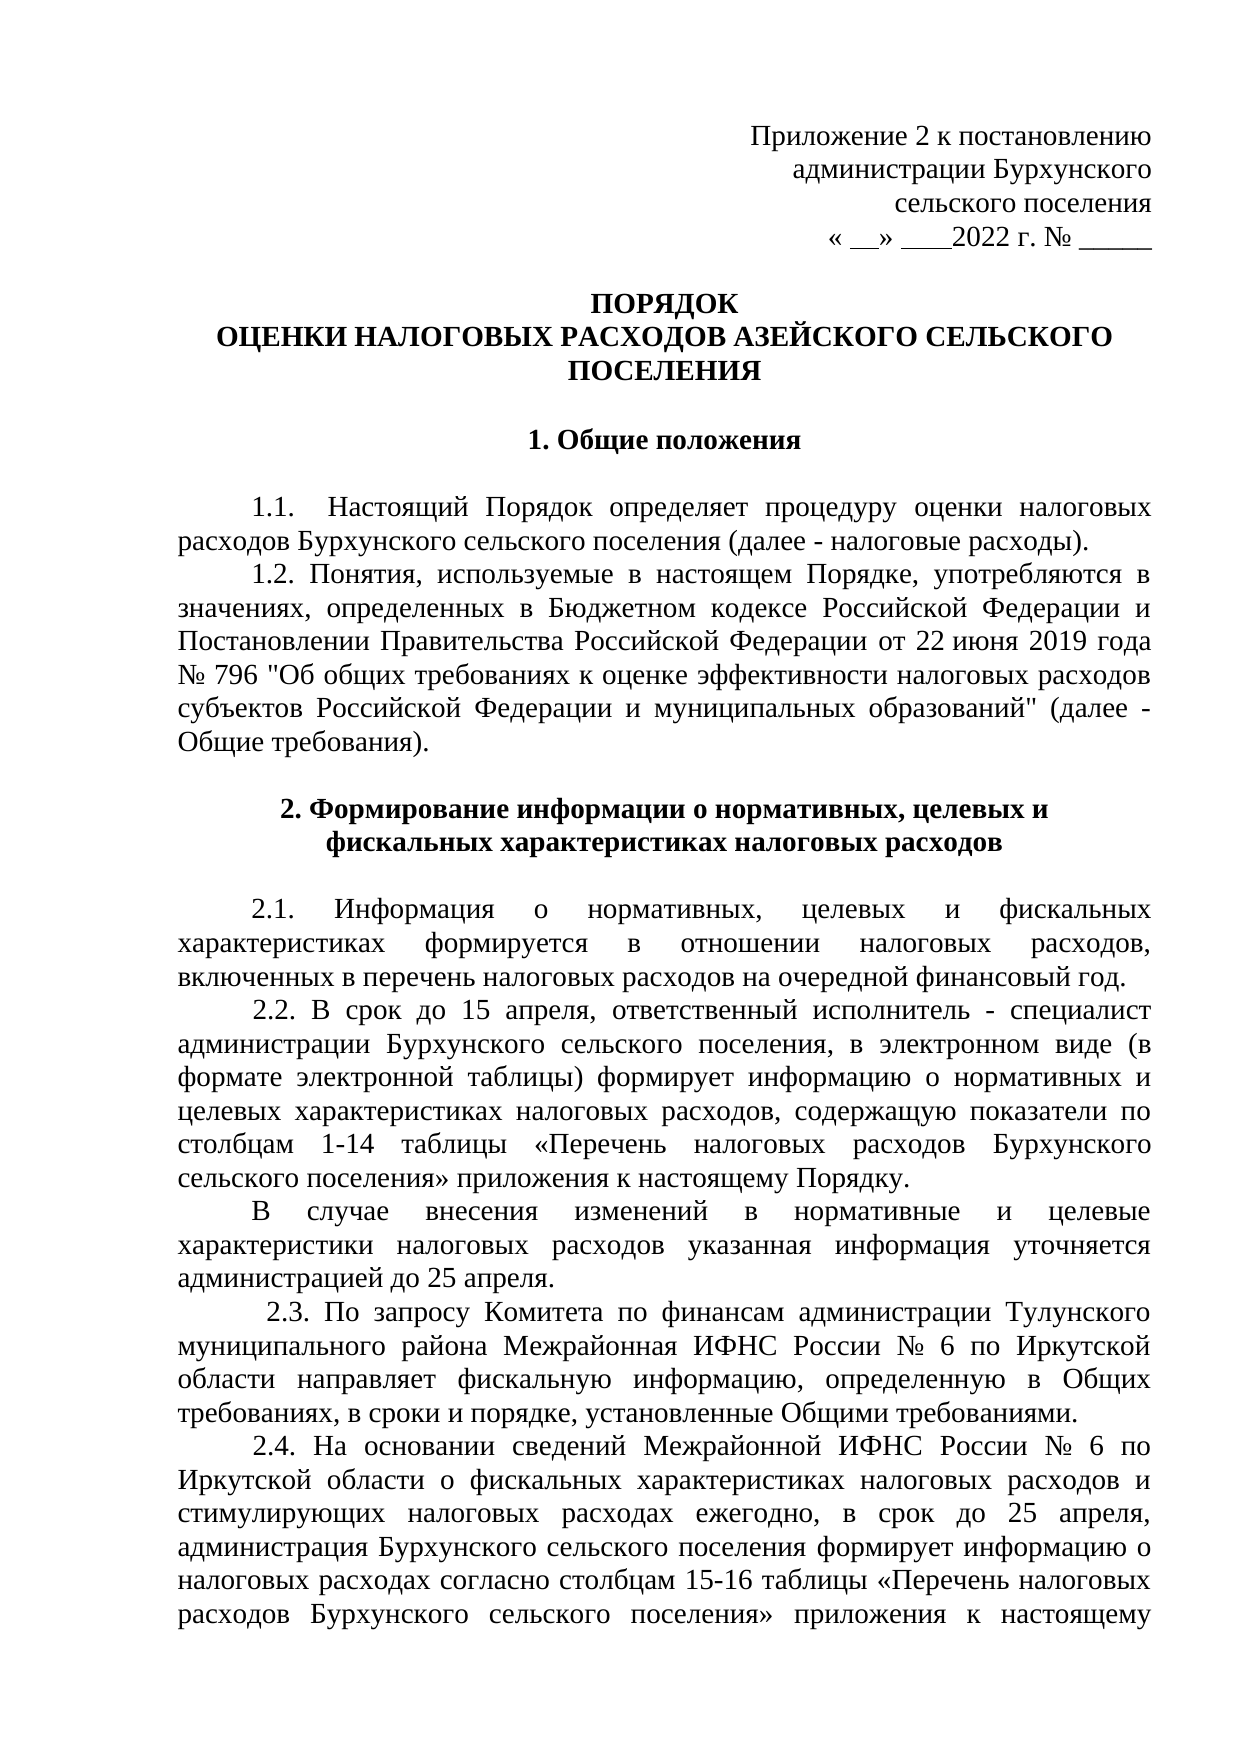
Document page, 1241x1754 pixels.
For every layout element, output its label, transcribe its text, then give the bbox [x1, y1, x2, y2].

text 1. Общие положения [177, 422, 1152, 456]
text 2.2. В срок до 15 апреля, ответственный исполнитель - специалист администрации Бурхунского сельского поселения, в электронном виде (в формате электронной таблицы) формирует информацию о нормативных и целевых характеристиках налоговых расходов, содержащую показатели по столбцам 1-14 таблицы «Перечень налоговых расходов Бурхунского сельского поселения» приложения к настоящему Порядку. [177, 992, 1152, 1193]
text 2.3. По запросу Комитета по финансам администрации Тулунского муниципального района Межрайонная ИФНС России № 6 по Иркутской области направляет фискальную информацию, определенную в Общих требованиях, в сроки и порядке, установленные Общими требованиями. [177, 1294, 1152, 1428]
text « » 2022 г. № _____ [177, 219, 1152, 252]
text ПОРЯДОК [177, 286, 1152, 319]
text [177, 1428, 1152, 1629]
text фискальных характеристиках налоговых расходов [177, 824, 1152, 858]
text администрации Бурхунского [177, 152, 1152, 185]
text В случае внесения изменений в нормативные и целевые характеристики налоговых расходов указанная информация уточняется администрацией до 25 апреля. [177, 1193, 1152, 1294]
text 2.1. Информация о нормативных, целевых и фискальных характеристиках формируется в отношении налоговых расходов, включенных в перечень налоговых расходов на очередной финансовый год. [177, 892, 1152, 992]
text Приложение 2 к постановлению [177, 118, 1152, 152]
list Настоящий Порядок определяет процедуру оценки налоговых расходов Бурхунского сельского поселения (далее - налоговые расходы). [177, 489, 1152, 556]
text сельского поселения [177, 185, 1152, 219]
list 1.2. Понятия, используемые в настоящем Порядке, употребляются в значениях, определенных в Бюджетном кодексе Российской Федерации и Постановлении Правительства Российской Федерации от 22 июня 2019 года № 796 "Об общих требованиях к оценке эффективности налоговых расходов субъектов Российской Федерации и муниципальных образований" (далее - Общие требования). [177, 556, 1152, 757]
text 2. Формирование информации о нормативных, целевых и [177, 791, 1152, 824]
text ОЦЕНКИ НАЛОГОВЫХ РАСХОДОВ АЗЕЙСКОГО СЕЛЬСКОГО ПОСЕЛЕНИЯ [177, 319, 1152, 386]
